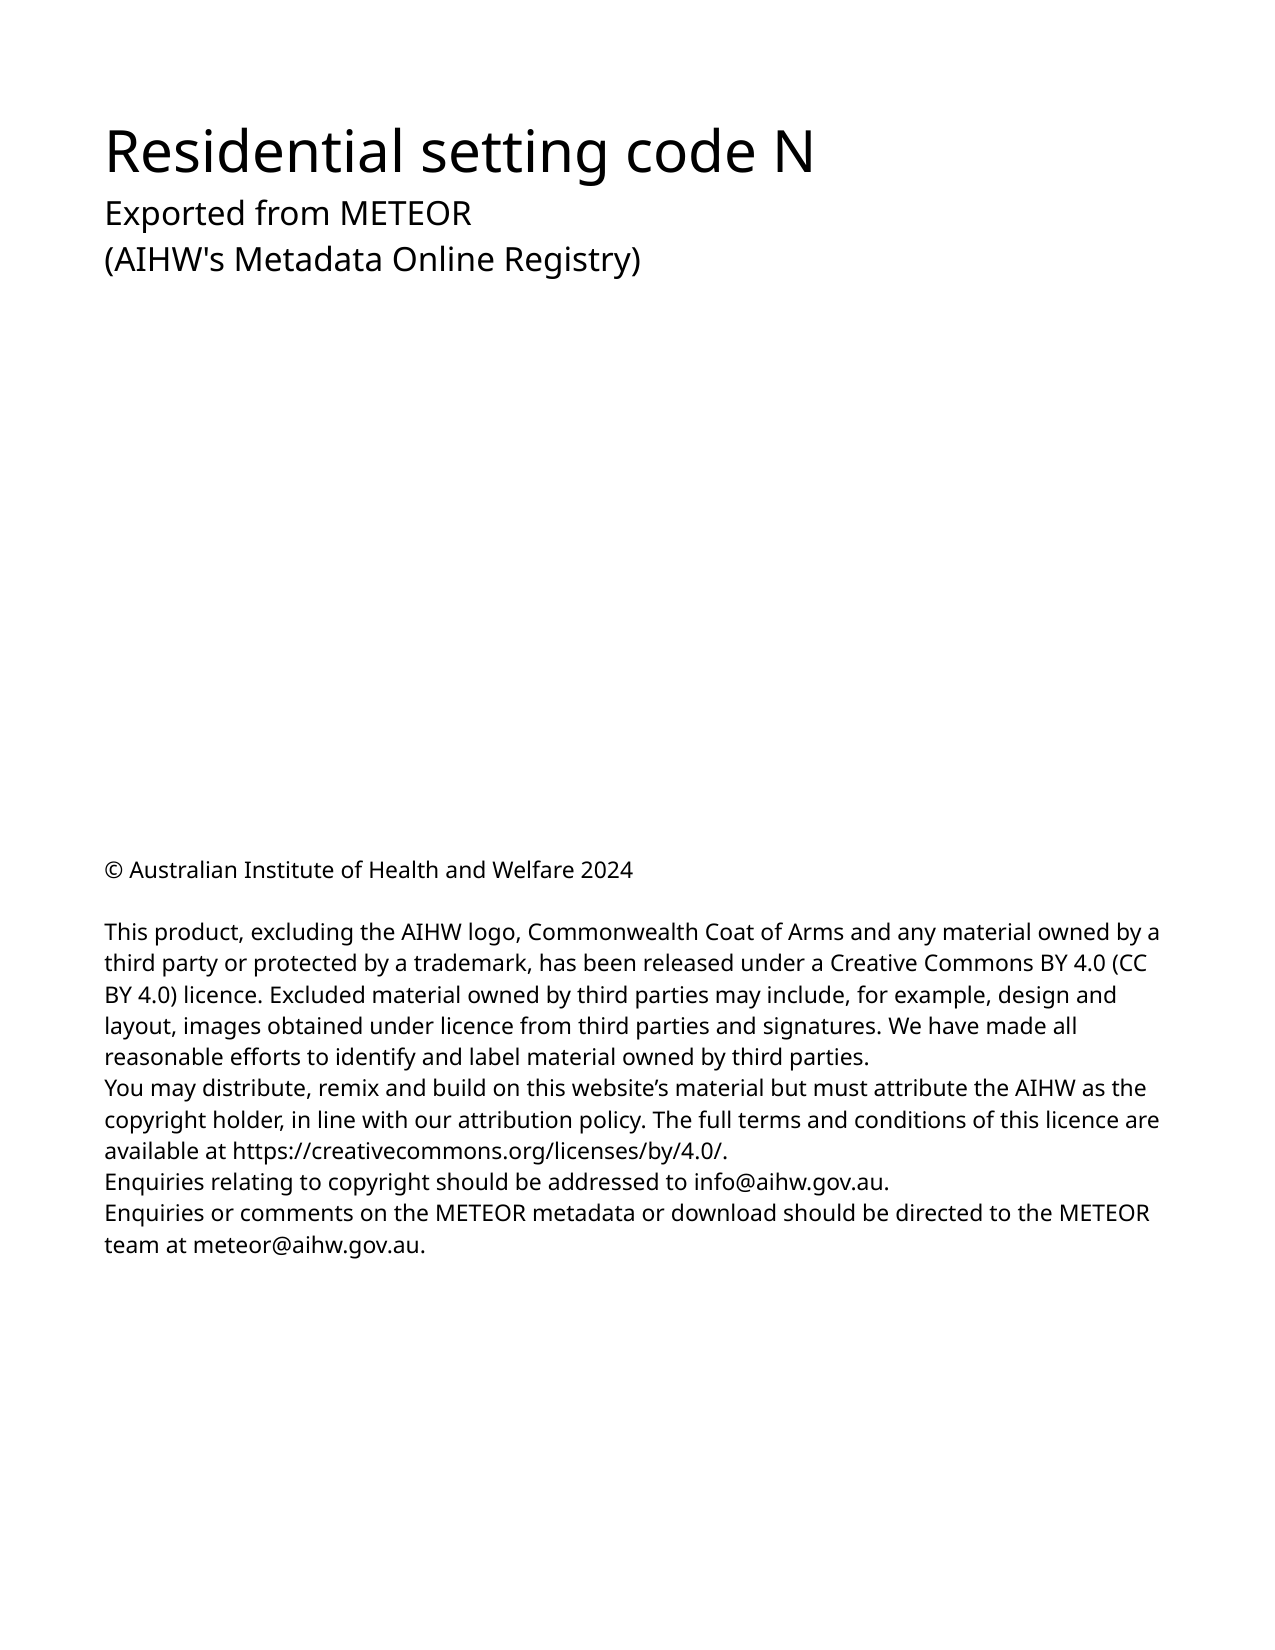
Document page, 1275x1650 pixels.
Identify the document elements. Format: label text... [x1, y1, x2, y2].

text You may distribute, remix and build on this website’s material but must attribute the AIHW as the copyright holder, in line with our attribution policy. The full terms and conditions of this licence are available at https://creativecommons.org/licenses/by/4.0/. [104, 1072, 1171, 1166]
text © Australian Institute of Health and Welfare 2024 [104, 854, 1171, 885]
text This product, excluding the AIHW logo, Commonwealth Coat of Arms and any material owned by a third party or protected by a trademark, has been released under a Creative Commons BY 4.0 (CC BY 4.0) licence. Excluded material owned by third parties may include, for example, design and layout, images obtained under licence from third parties and signatures. We have made all reasonable efforts to identify and label material owned by third parties. [104, 916, 1171, 1072]
subtitle Exported from METEOR [104, 190, 1171, 235]
text Enquiries or comments on the METEOR metadata or download should be directed to the METEOR team at meteor@aihw.gov.au. [104, 1197, 1171, 1260]
title Residential setting code N [104, 110, 1171, 190]
text Enquiries relating to copyright should be addressed to info@aihw.gov.au. [104, 1166, 1171, 1197]
subtitle (AIHW's Metadata Online Registry) [104, 235, 1171, 281]
